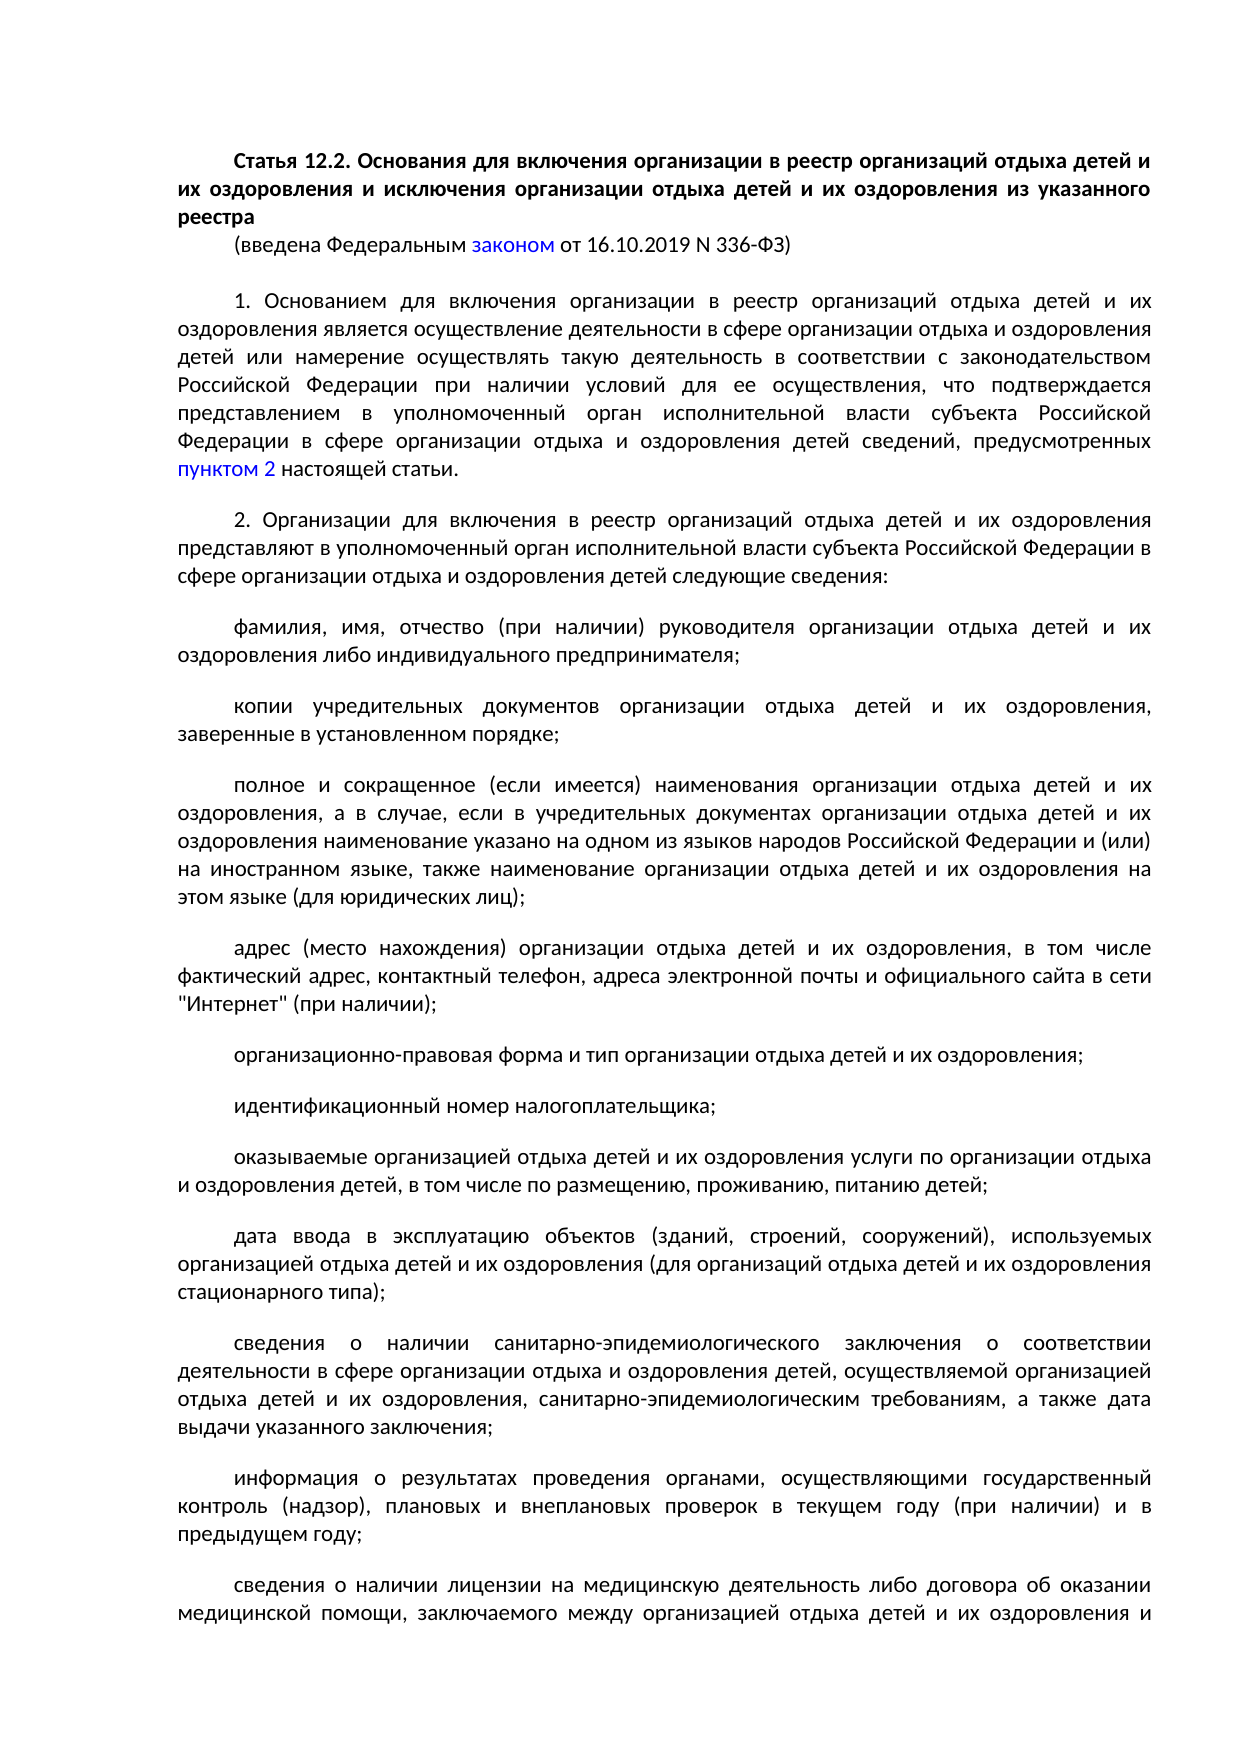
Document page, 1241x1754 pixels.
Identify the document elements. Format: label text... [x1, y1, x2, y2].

text 2. Организации для включения в реестр организаций отдыха детей и их оздоровления представляют в уполномоченный орган исполнительной власти субъекта Российской Федерации в сфере организации отдыха и оздоровления детей следующие сведения: [177, 505, 1152, 589]
text копии учредительных документов организации отдыха детей и их оздоровления, заверенные в установленном порядке; [177, 691, 1152, 747]
text оказываемые организацией отдыха детей и их оздоровления услуги по организации отдыха и оздоровления детей, в том числе по размещению, проживанию, питанию детей; [177, 1142, 1152, 1198]
text идентификационный номер налогоплательщика; [177, 1091, 1152, 1119]
text организационно-правовая форма и тип организации отдыха детей и их оздоровления; [177, 1040, 1152, 1068]
text информация о результатах проведения органами, осуществляющими государственный контроль (надзор), плановых и внеплановых проверок в текущем году (при наличии) и в предыдущем году; [177, 1463, 1152, 1547]
text 1. Основанием для включения организации в реестр организаций отдыха детей и их оздоровления является осуществление деятельности в сфере организации отдыха и оздоровления детей или намерение осуществлять такую деятельность в соответствии с законодательством Российской Федерации при наличии условий для ее осуществления, что подтверждается представлением в уполномоченный орган исполнительной власти субъекта Российской Федерации в сфере организации отдыха и оздоровления детей сведений, предусмотренных пунктом 2 настоящей статьи. [177, 286, 1152, 482]
text полное и сокращенное (если имеется) наименования организации отдыха детей и их оздоровления, а в случае, если в учредительных документах организации отдыха детей и их оздоровления наименование указано на одном из языков народов Российской Федерации и (или) на иностранном языке, также наименование организации отдыха детей и их оздоровления на этом языке (для юридических лиц); [177, 770, 1152, 910]
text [177, 1570, 1152, 1626]
text адрес (место нахождения) организации отдыха детей и их оздоровления, в том числе фактический адрес, контактный телефон, адреса электронной почты и официального сайта в сети "Интернет" (при наличии); [177, 933, 1152, 1017]
text дата ввода в эксплуатацию объектов (зданий, строений, сооружений), используемых организацией отдыха детей и их оздоровления (для организаций отдыха детей и их оздоровления стационарного типа); [177, 1221, 1152, 1305]
text фамилия, имя, отчество (при наличии) руководителя организации отдыха детей и их оздоровления либо индивидуального предпринимателя; [177, 612, 1152, 668]
text (введена Федеральным законом от 16.10.2019 N 336-ФЗ) [177, 230, 1152, 258]
text сведения о наличии санитарно-эпидемиологического заключения о соответствии деятельности в сфере организации отдыха и оздоровления детей, осуществляемой организацией отдыха детей и их оздоровления, санитарно-эпидемиологическим требованиям, а также дата выдачи указанного заключения; [177, 1328, 1152, 1440]
title Статья 12.2. Основания для включения организации в реестр организаций отдыха детей и их оздоровления и исключения организации отдыха детей и их оздоровления из указанного реестра [177, 146, 1152, 230]
